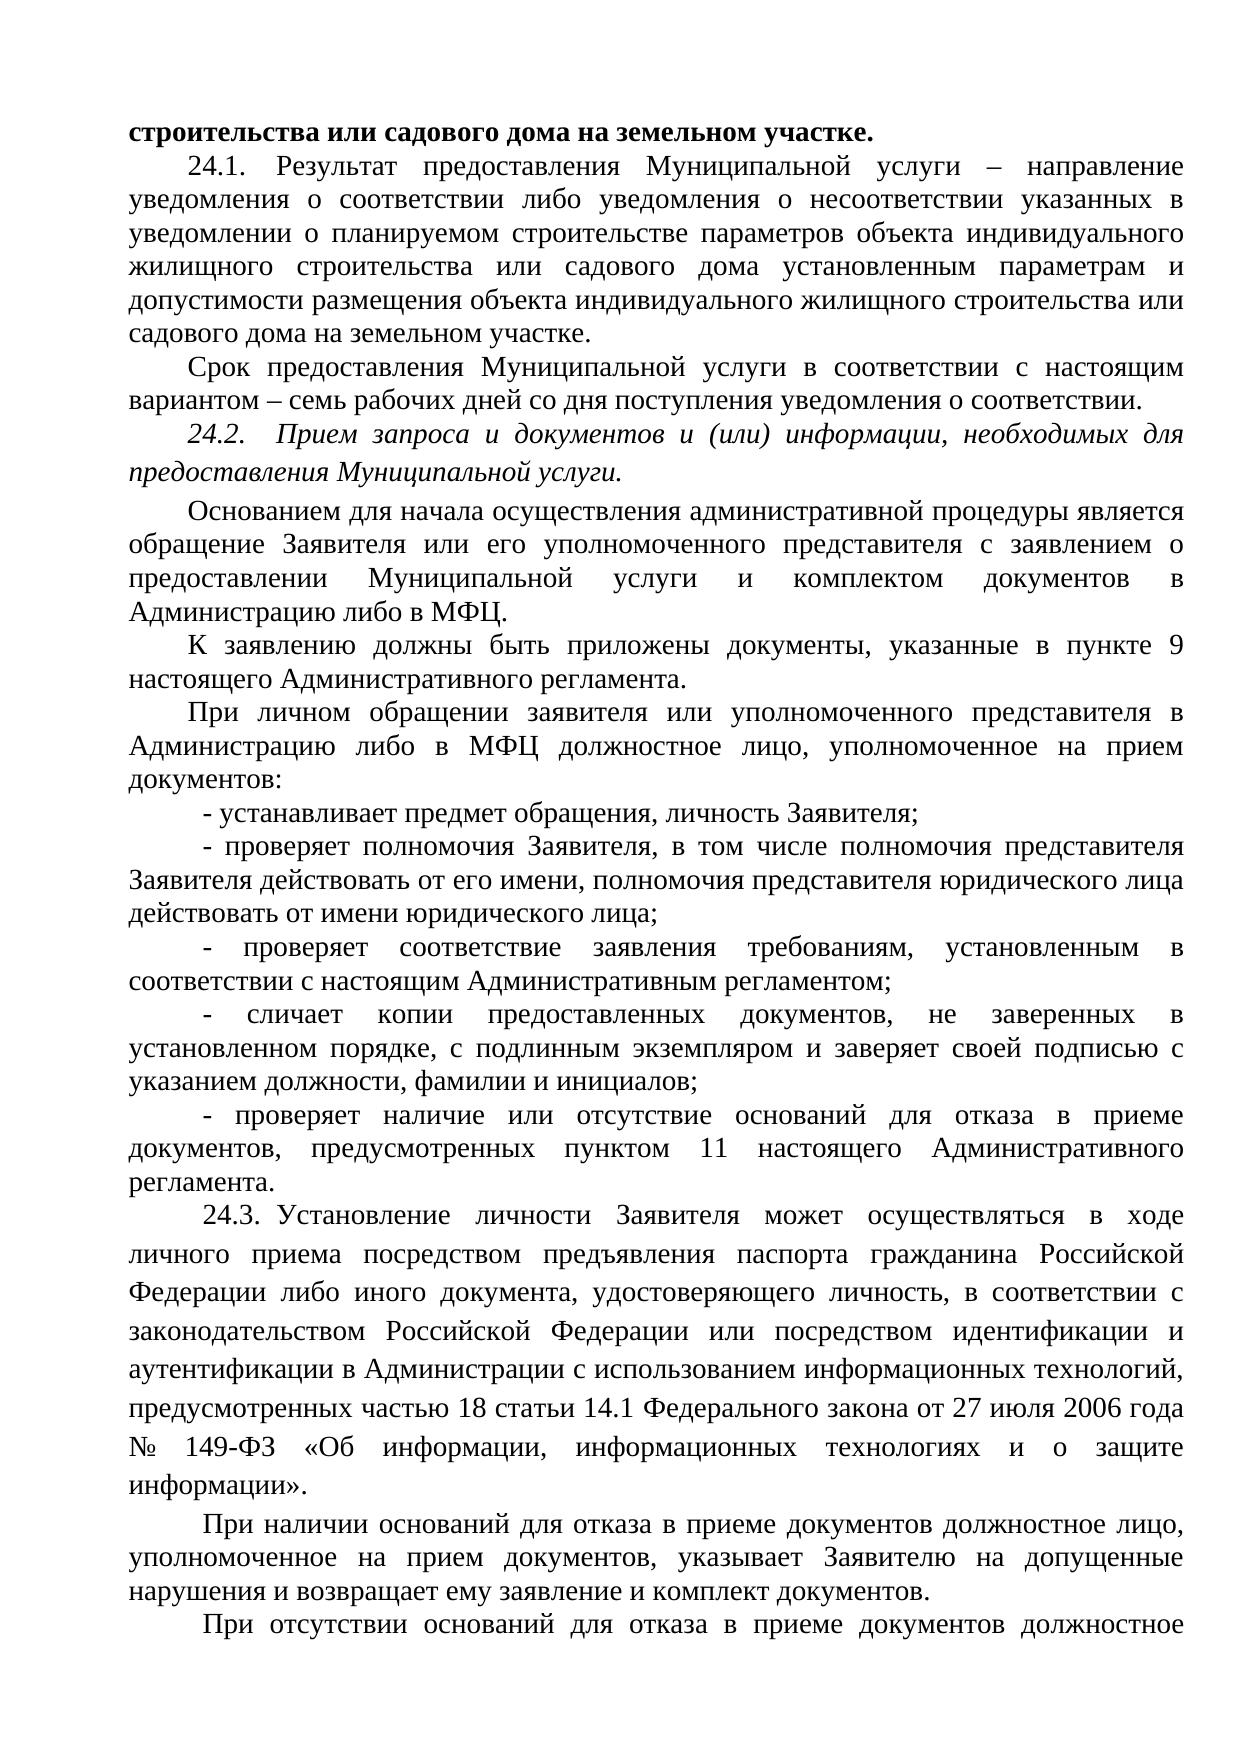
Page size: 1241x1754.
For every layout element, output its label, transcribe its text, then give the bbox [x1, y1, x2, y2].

text При наличии оснований для отказа в приеме документов должностное лицо, уполномоченное на прием документов, указывает Заявителю на допущенные нарушения и возвращает ему заявление и комплект документов. [128, 1506, 1185, 1606]
list Результат предоставления Муниципальной услуги – направление уведомления о соответствии либо уведомления о несоответствии указанных в уведомлении о планируемом строительстве параметров объекта индивидуального жилищного строительства или садового дома установленным параметрам и допустимости размещения объекта индивидуального жилищного строительства или садового дома на земельном участке. [128, 148, 1185, 349]
text К заявлению должны быть приложены документы, указанные в пункте 9 настоящего Административного регламента. [128, 627, 1185, 694]
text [128, 1606, 1185, 1640]
list Установление личности Заявителя может осуществляться в ходе личного приема посредством предъявления паспорта гражданина Российской Федерации либо иного документа, удостоверяющего личность, в соответствии с законодательством Российской Федерации или посредством идентификации и аутентификации в Администрации с использованием информационных технологий, предусмотренных частью 18 статьи 14.1 Федерального закона от 27 июля 2006 года № 149-ФЗ «Об информации, информационных технологиях и о защите информации». [128, 1197, 1185, 1501]
text - проверяет соответствие заявления требованиям, установленным в соответствии с настоящим Административным регламентом; [128, 929, 1185, 996]
text Основанием для начала осуществления административной процедуры является обращение Заявителя или его уполномоченного представителя с заявлением о предоставлении Муниципальной услуги и комплектом документов в Администрацию либо в МФЦ. [128, 493, 1185, 627]
text При личном обращении заявителя или уполномоченного представителя в Администрацию либо в МФЦ должностное лицо, уполномоченное на прием документов: [128, 694, 1185, 795]
text - устанавливает предмет обращения, личность Заявителя; [128, 795, 1185, 828]
text Срок предоставления Муниципальной услуги в соответствии с настоящим вариантом – семь рабочих дней со дня поступления уведомления о соответствии. [128, 349, 1185, 416]
text - проверяет наличие или отсутствие оснований для отказа в приеме документов, предусмотренных пунктом 11 настоящего Административного регламента. [128, 1097, 1185, 1197]
list Прием запроса и документов и (или) информации, необходимых для предоставления Муниципальной услуги. [128, 416, 1185, 488]
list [128, 114, 1185, 148]
text - сличает копии предоставленных документов, не заверенных в установленном порядке, с подлинным экземпляром и заверяет своей подписью с указанием должности, фамилии и инициалов; [128, 996, 1185, 1097]
text - проверяет полномочия Заявителя, в том числе полномочия представителя Заявителя действовать от его имени, полномочия представителя юридического лица действовать от имени юридического лица; [128, 828, 1185, 929]
